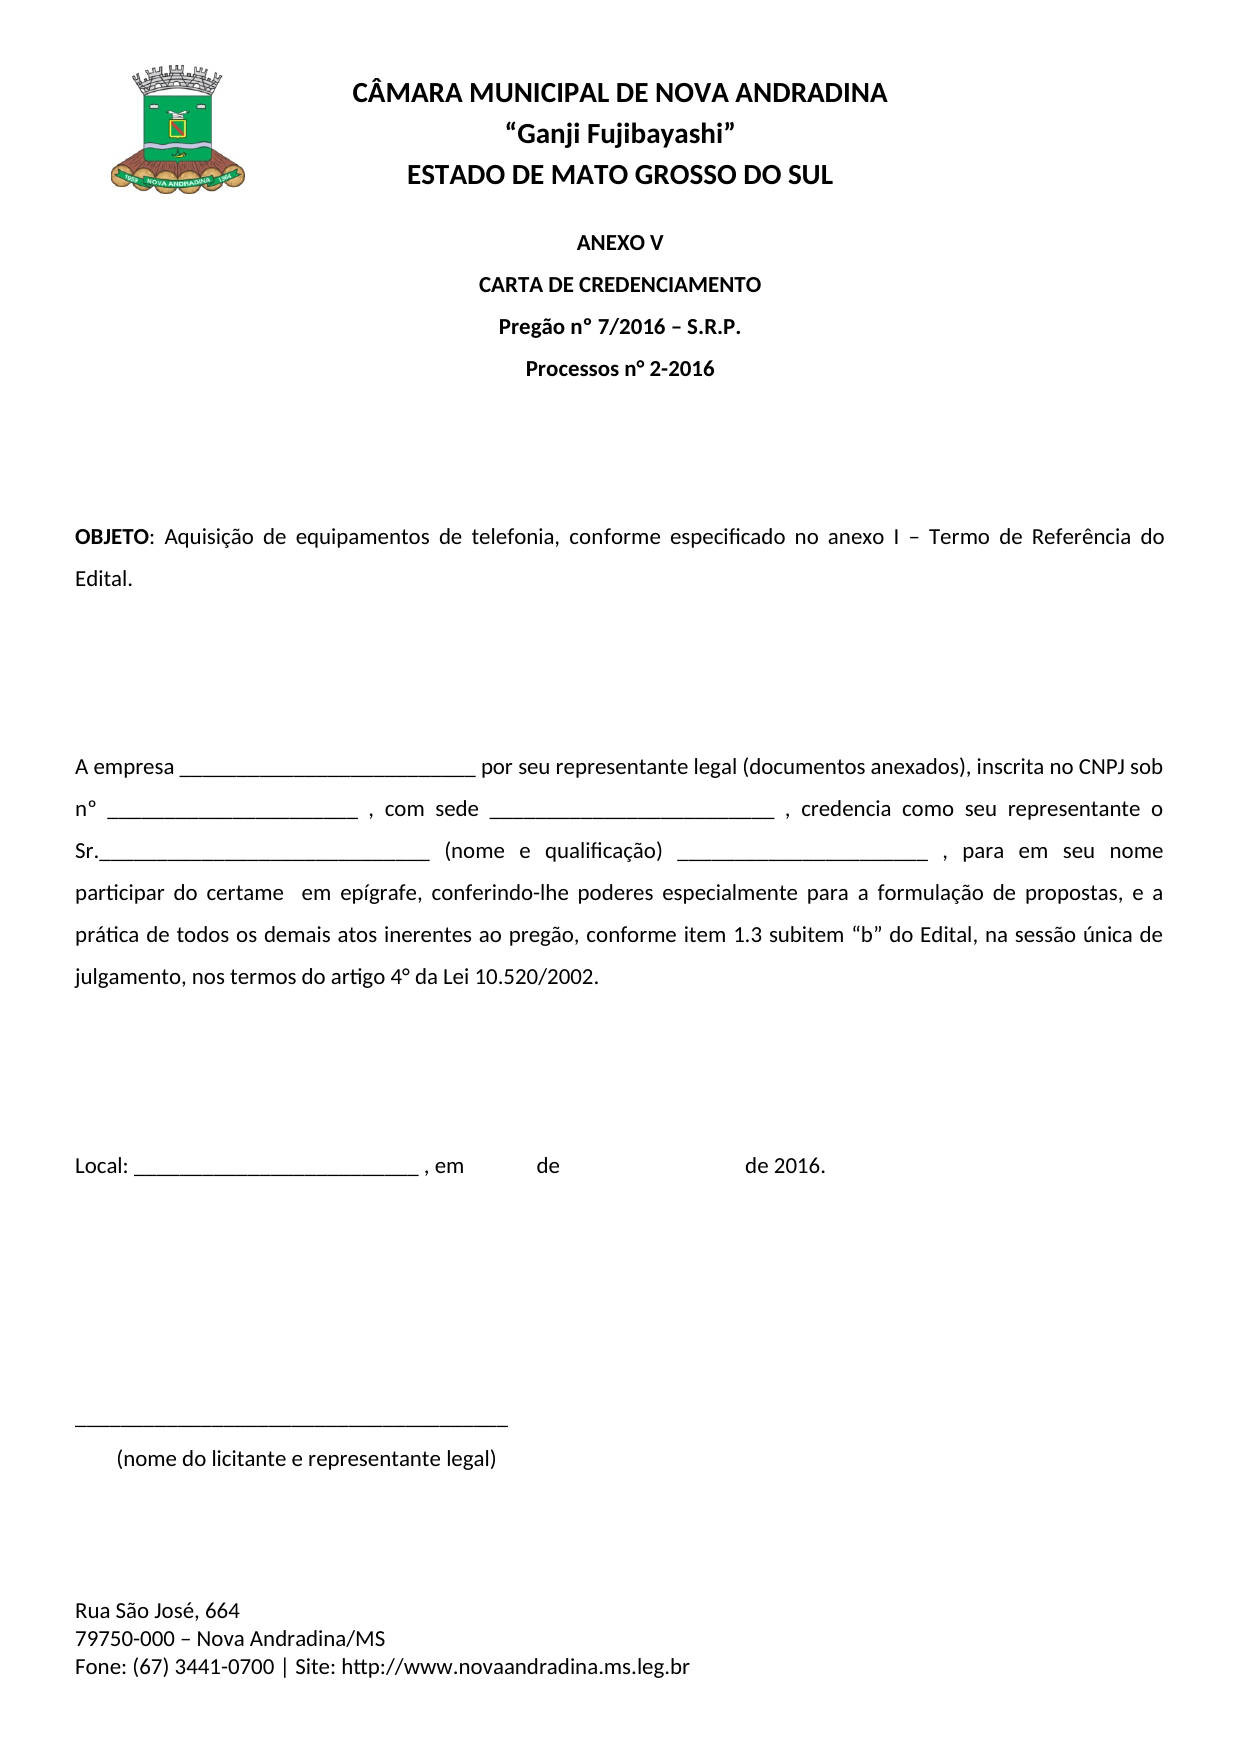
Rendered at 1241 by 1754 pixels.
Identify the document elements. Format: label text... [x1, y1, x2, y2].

text ANEXO V [75, 228, 1165, 257]
text Pregão nº 7/2016 – S.R.P. [75, 312, 1165, 341]
text ______________________________________ [75, 1402, 1165, 1430]
text A empresa __________________________ por seu representante legal (documentos anexados), inscrita no CNPJ sob nº ______________________ , com sede _________________________ , credencia como seu representante o Sr._____________________________ (nome e qualificação) ______________________ , para em seu nome participar do certame em epígrafe, conferindo-lhe poderes especialmente para a formulação de propostas, e a prática de todos os demais atos inerentes ao pregão, conforme item 1.3 subitem “b” do Edital, na sessão única de julgamento, nos termos do artigo 4° da Lei 10.520/2002. [75, 752, 1165, 990]
picture [111, 65, 245, 194]
text OBJETO: Aquisição de equipamentos de telefonia, conforme especificado no anexo I – Termo de Referência do Edital. [75, 522, 1165, 592]
text (nome do licitante e representante legal) [75, 1444, 1165, 1472]
text Processos n° 2-2016 [75, 354, 1165, 382]
text CARTA DE CREDENCIAMENTO [75, 271, 1165, 298]
text Local: _________________________ , em de de 2016. [75, 1151, 1165, 1179]
